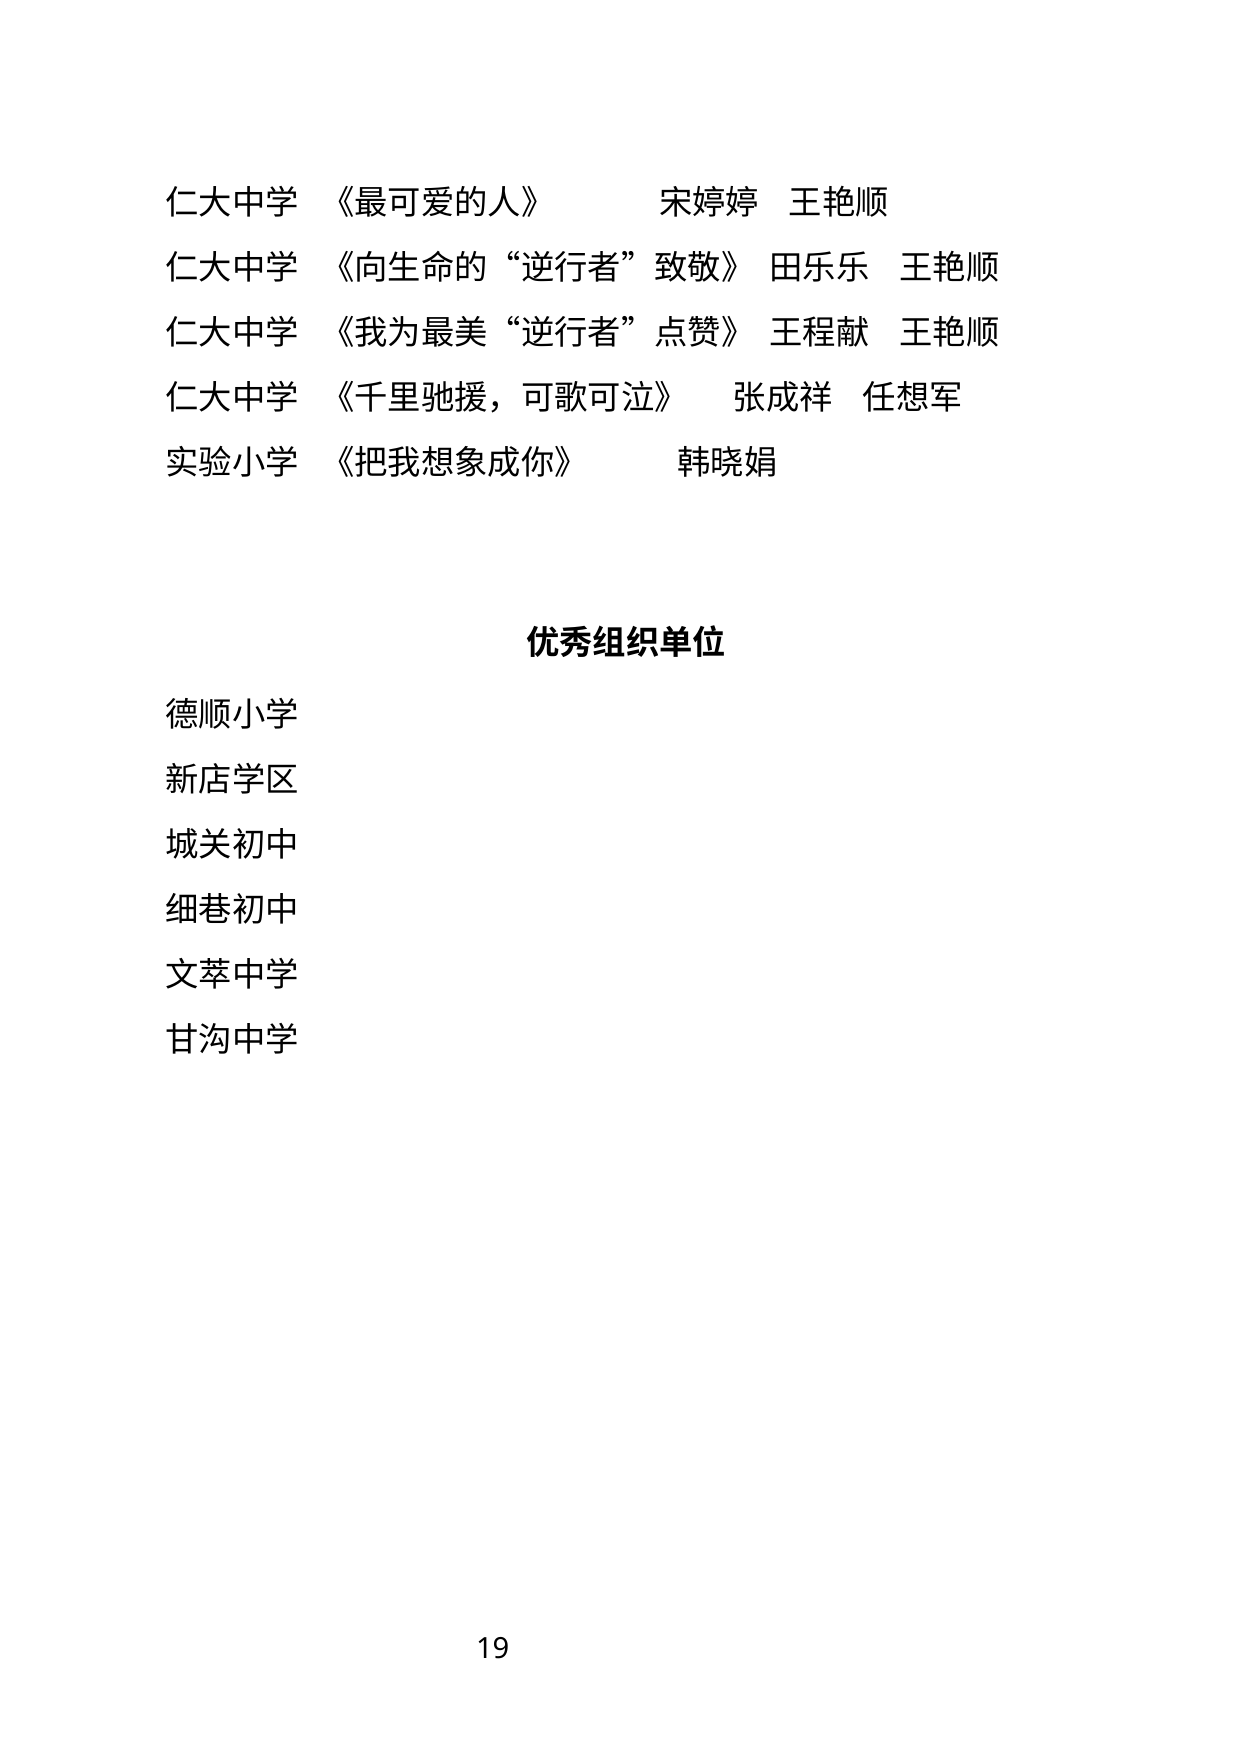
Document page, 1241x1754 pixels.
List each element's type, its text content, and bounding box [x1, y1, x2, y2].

text 实验小学 《把我想象成你》 韩晓娟 [165, 428, 1087, 493]
subtitle 优秀组织单位 [165, 608, 1087, 673]
text 细巷初中 [165, 874, 1087, 939]
text 仁大中学 《我为最美“逆行者”点赞》 王程献 王艳顺 [165, 298, 1087, 363]
text 甘沟中学 [165, 1004, 1087, 1069]
text 仁大中学 《向生命的“逆行者”致敬》 田乐乐 王艳顺 [165, 233, 1087, 298]
text 仁大中学 《最可爱的人》 宋婷婷 王艳顺 [165, 168, 1087, 233]
text 新店学区 [165, 744, 1087, 809]
text 城关初中 [165, 809, 1087, 874]
text 文萃中学 [165, 939, 1087, 1004]
text 仁大中学 《千里驰援，可歌可泣》 张成祥 任想军 [165, 363, 1087, 428]
text 德顺小学 [165, 679, 1087, 744]
